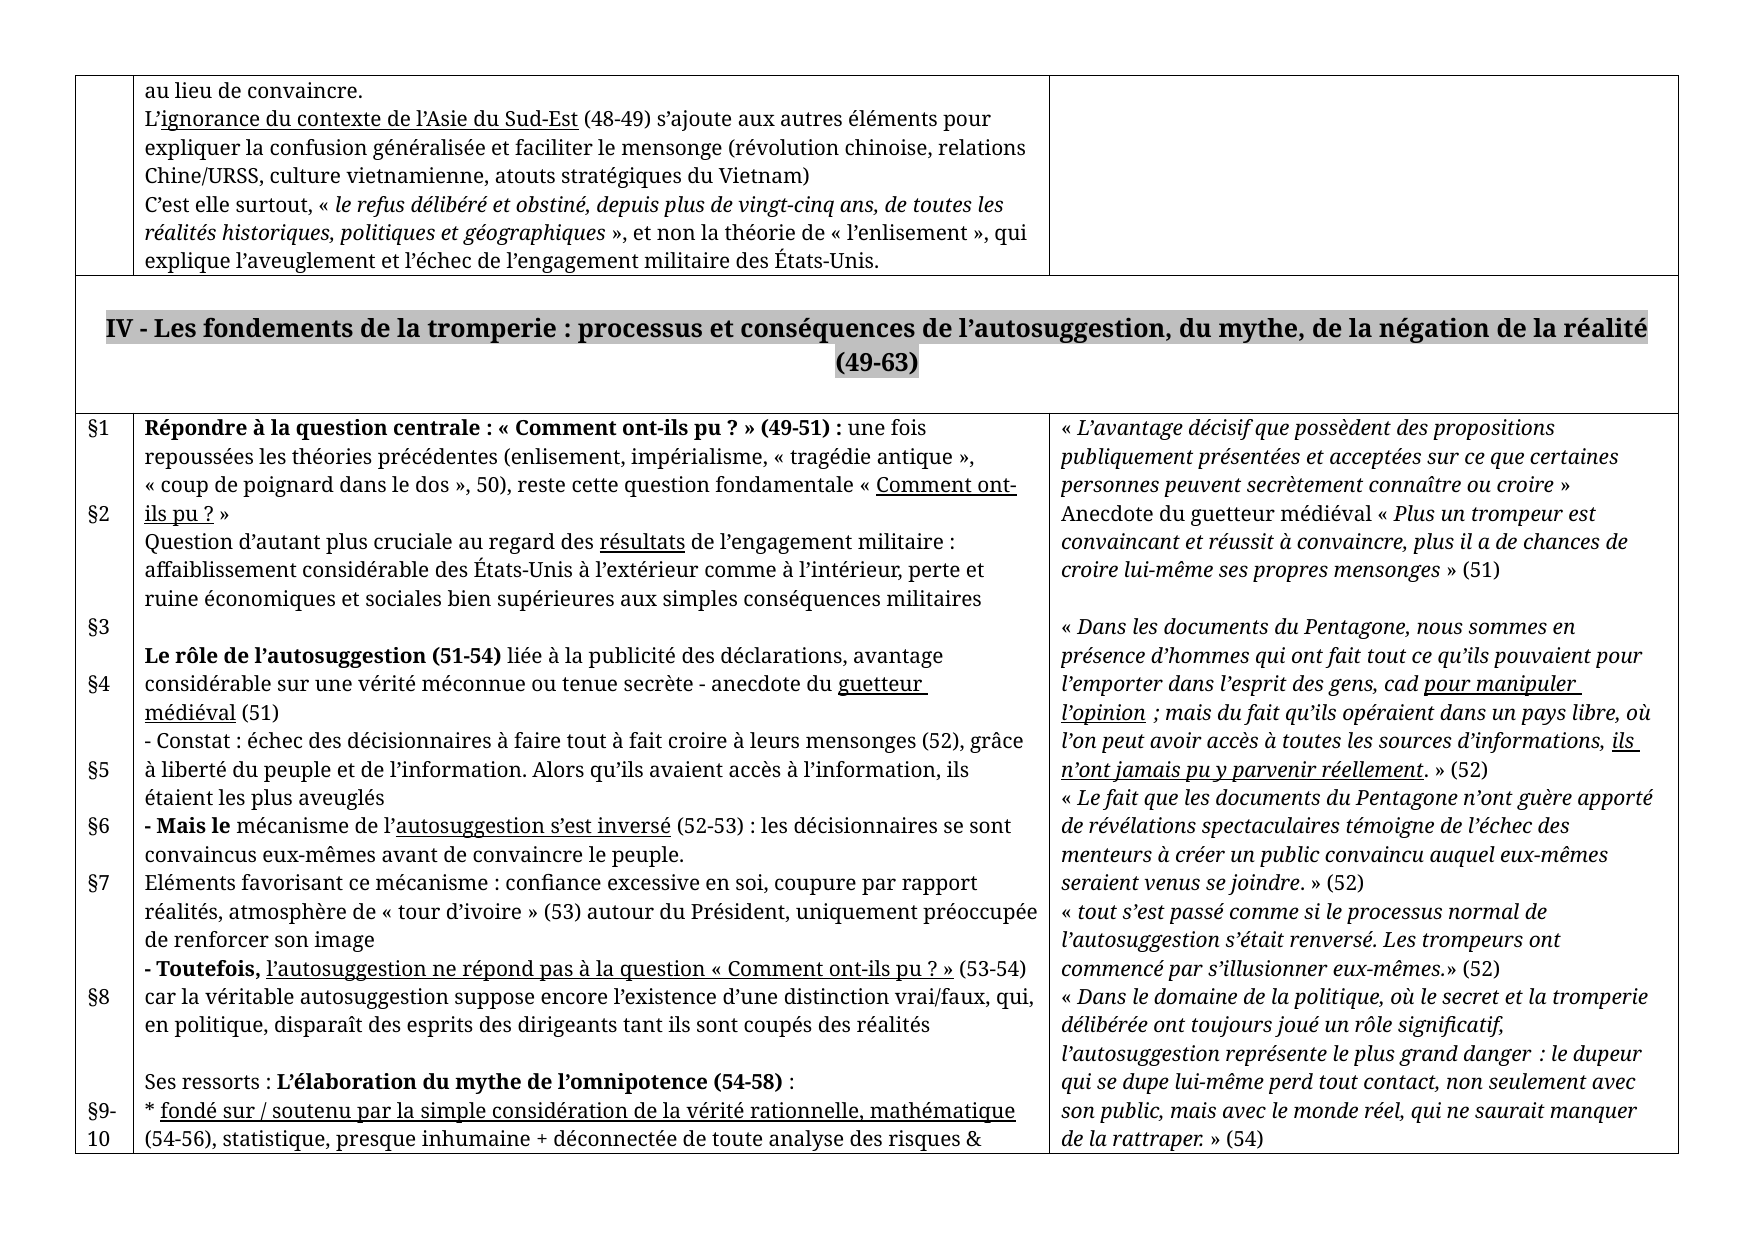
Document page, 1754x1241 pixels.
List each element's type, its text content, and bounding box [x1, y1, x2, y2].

table_cell IV - Les fondements de la tromperie : processus et conséquences de l’autosuggestion, du mythe, de la négation de la réalité (49-63) [76, 276, 1678, 412]
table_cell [1050, 76, 1678, 275]
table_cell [76, 414, 133, 1153]
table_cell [1050, 414, 1678, 1153]
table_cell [134, 76, 1049, 275]
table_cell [76, 76, 133, 275]
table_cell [134, 414, 1049, 1153]
